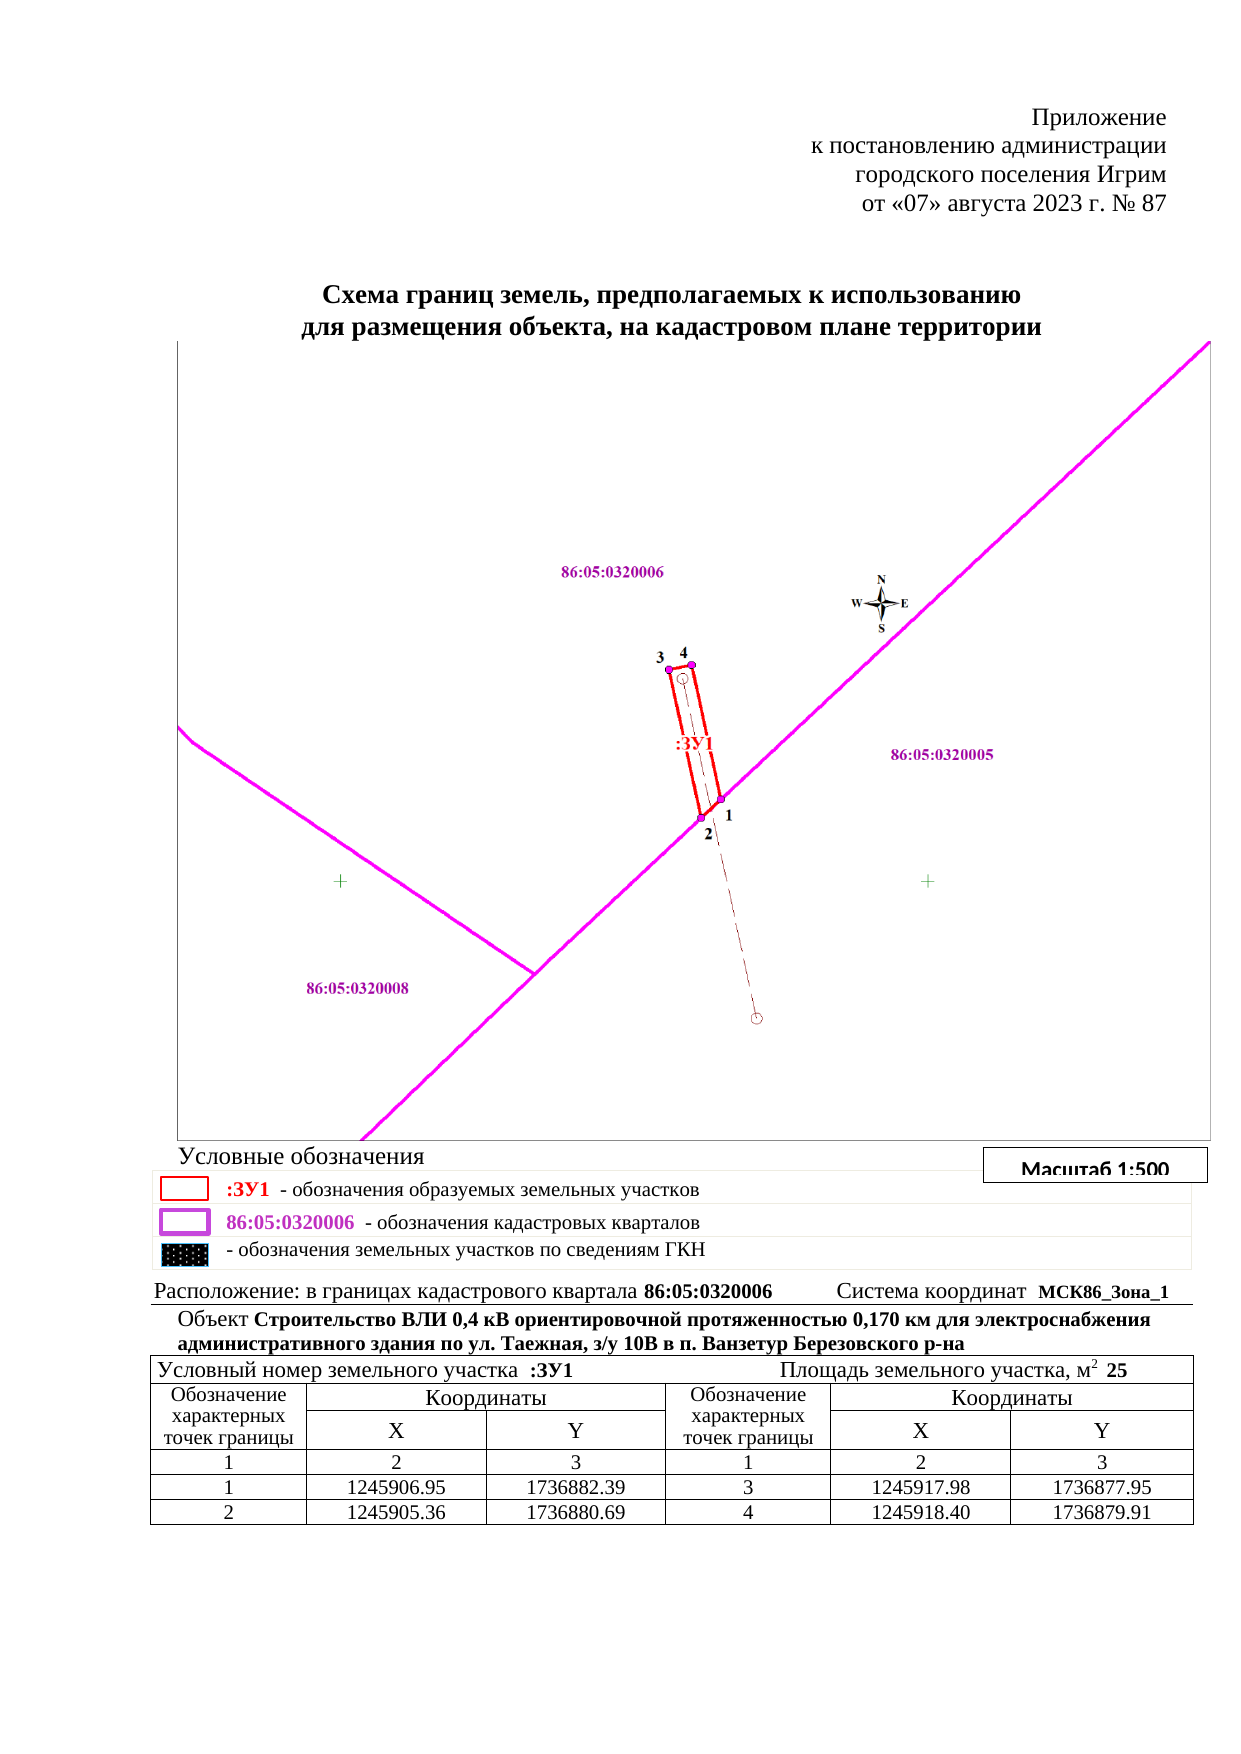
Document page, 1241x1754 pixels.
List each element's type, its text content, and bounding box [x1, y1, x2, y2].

text городского поселения Игрим [177, 159, 1167, 188]
table_header Система координат МСК86_Зона_1 [834, 1278, 1193, 1304]
table_cell 1245917.98 [831, 1475, 1010, 1499]
table_header Площадь земельного участка, м2 25 [774, 1356, 1193, 1383]
table_cell X [307, 1411, 486, 1449]
table_cell Y [1011, 1411, 1193, 1449]
table_cell 1736879.91 [1011, 1500, 1193, 1524]
table_cell 1736877.95 [1011, 1475, 1193, 1499]
text для размещения объекта, на кадастровом плане территории [177, 310, 1167, 341]
table_cell 3 [1011, 1450, 1193, 1474]
table_cell 1 [666, 1450, 830, 1474]
text Условные обозначения [177, 1141, 1167, 1170]
table_cell 1245905.36 [307, 1500, 486, 1524]
table_cell Координаты [307, 1384, 665, 1410]
table_header :ЗУ1 - обозначения образуемых земельных участков [153, 1171, 1191, 1203]
table_cell 1245918.40 [831, 1500, 1010, 1524]
table_cell 2 [307, 1450, 486, 1474]
table_header Условный номер земельного участка :ЗУ1 [151, 1356, 773, 1383]
text Объект Строительство ВЛИ 0,4 кВ ориентировочной протяженностью 0,170 км для электроснабжения административного здания по ул. Таежная, з/у 10В в п. Ванзетур Березовского р-на [177, 1305, 1167, 1355]
table_cell 3 [487, 1450, 665, 1474]
picture [177, 341, 1211, 1141]
table_header Расположение: в границах кадастрового квартала 86:05:0320006 [151, 1278, 833, 1304]
table_cell 2 [151, 1500, 306, 1524]
table_cell 1736882.39 [487, 1475, 665, 1499]
table_cell X [831, 1411, 1010, 1449]
text от «07» августа 2023 г. № 87 [177, 188, 1167, 217]
picture [162, 1244, 208, 1266]
table_cell 86:05:0320006 - обозначения кадастровых кварталов [153, 1204, 1191, 1236]
table_cell Y [487, 1411, 665, 1449]
text Приложение [177, 102, 1167, 131]
table_cell 2 [831, 1450, 1010, 1474]
table_cell Обозначение характерных точек границы [151, 1384, 306, 1449]
table_cell 4 [666, 1500, 830, 1524]
table_cell 1245906.95 [307, 1475, 486, 1499]
text Схема границ земель, предполагаемых к использованию [177, 279, 1167, 310]
table_cell Обозначение характерных точек границы [666, 1384, 830, 1449]
table_cell Координаты [831, 1384, 1193, 1410]
table_cell 1 [151, 1450, 306, 1474]
text к постановлению администрации [177, 131, 1167, 159]
table_cell 3 [666, 1475, 830, 1499]
table_cell - обозначения земельных участков по сведениям ГКН [153, 1237, 1191, 1269]
table_cell 1 [151, 1475, 306, 1499]
table_cell 1736880.69 [487, 1500, 665, 1524]
